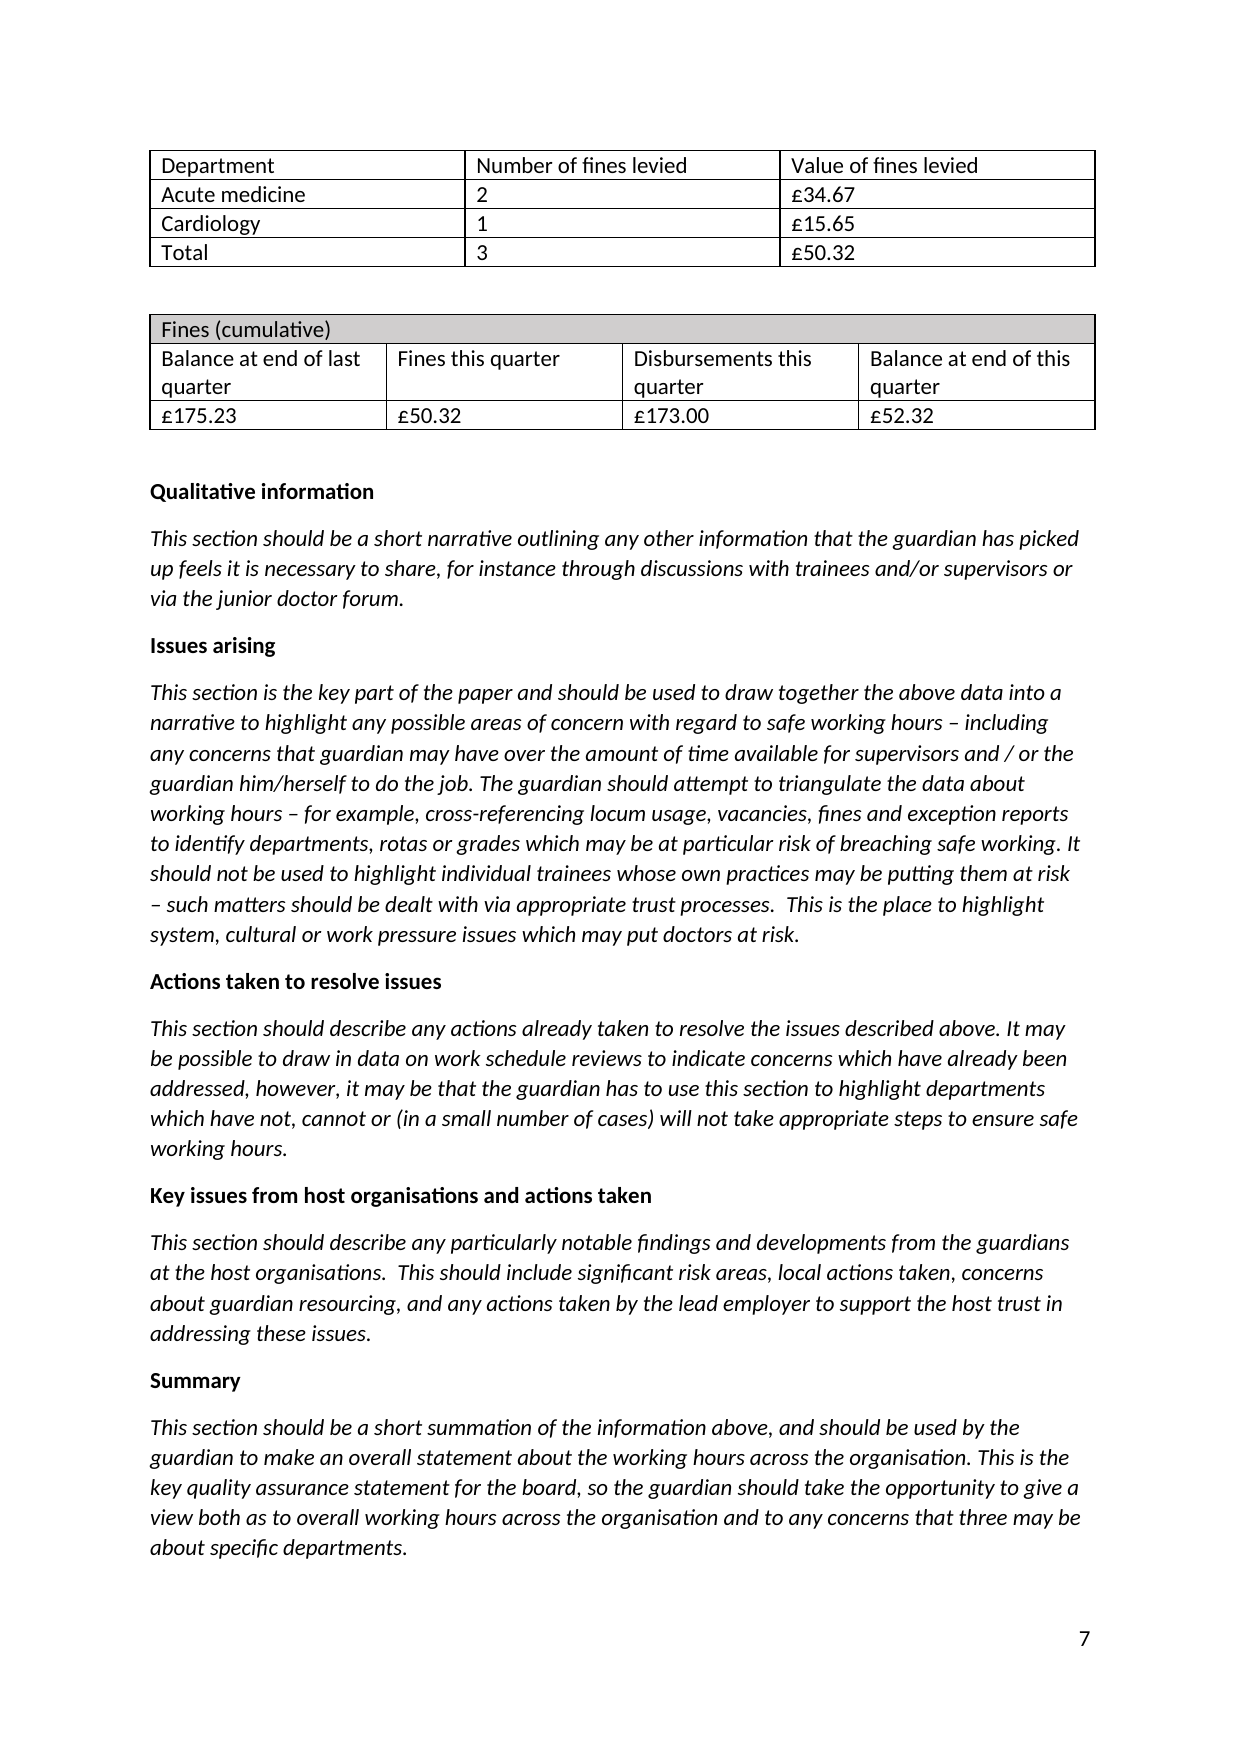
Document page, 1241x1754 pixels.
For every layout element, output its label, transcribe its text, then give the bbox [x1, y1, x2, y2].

table_cell Fines this quarter [387, 344, 622, 400]
table_cell Acute medicine [151, 180, 464, 208]
table_cell 2 [466, 180, 779, 208]
table_cell £50.32 [387, 401, 622, 429]
table_cell Department [151, 151, 464, 179]
table_cell £15.65 [781, 209, 1094, 237]
text This section should describe any actions already taken to resolve the issues described above. It may be possible to draw in data on work schedule reviews to indicate concerns which have already been addressed, however, it may be that the guardian has to use this section to highlight departments which have not, cannot or (in a small number of cases) will not take appropriate steps to ensure safe working hours. [150, 1014, 1090, 1163]
table_cell £52.32 [859, 401, 1094, 429]
table_cell £173.00 [623, 401, 858, 429]
table_cell Disbursements this quarter [623, 344, 858, 400]
table_cell Total [151, 238, 464, 266]
text This section should describe any particularly notable findings and developments from the guardians at the host organisations. This should include significant risk areas, local actions taken, concerns about guardian resourcing, and any actions taken by the lead employer to support the host trust in addressing these issues. [150, 1228, 1090, 1347]
table_cell £175.23 [151, 401, 386, 429]
text Key issues from host organisations and actions taken [150, 1181, 1090, 1209]
table_cell Balance at end of last quarter [151, 344, 386, 400]
table_cell £34.67 [781, 180, 1094, 208]
text This section should be a short narrative outlining any other information that the guardian has picked up feels it is necessary to share, for instance through discussions with trainees and/or supervisors or via the junior doctor forum. [150, 524, 1090, 613]
table_cell Value of fines levied [781, 151, 1094, 179]
table_cell 1 [466, 209, 779, 237]
text Issues arising [150, 631, 1090, 659]
table_cell £50.32 [781, 238, 1094, 266]
table_cell Number of fines levied [466, 151, 779, 179]
text Qualitative information [150, 477, 1090, 505]
table_cell Cardiology [151, 209, 464, 237]
table_cell 3 [466, 238, 779, 266]
text This section should be a short summation of the information above, and should be used by the guardian to make an overall statement about the working hours across the organisation. This is the key quality assurance statement for the board, so the guardian should take the opportunity to give a view both as to overall working hours across the organisation and to any concerns that three may be about specific departments. [150, 1413, 1090, 1562]
text Actions taken to resolve issues [150, 967, 1090, 995]
text This section is the key part of the paper and should be used to draw together the above data into a narrative to highlight any possible areas of concern with regard to safe working hours – including any concerns that guardian may have over the amount of time available for supervisors and / or the guardian him/herself to do the job. The guardian should attempt to triangulate the data about working hours – for example, cross-referencing locum usage, vacancies, fines and exception reports to identify departments, rotas or grades which may be at particular risk of breaching safe working. It should not be used to highlight individual trainees whose own practices may be putting them at risk – such matters should be dealt with via appropriate trust processes. This is the place to highlight system, cultural or work pressure issues which may put doctors at risk. [150, 678, 1090, 948]
table_header Fines (cumulative) [151, 315, 1094, 343]
table_cell Balance at end of this quarter [859, 344, 1094, 400]
text Summary [150, 1366, 1090, 1394]
